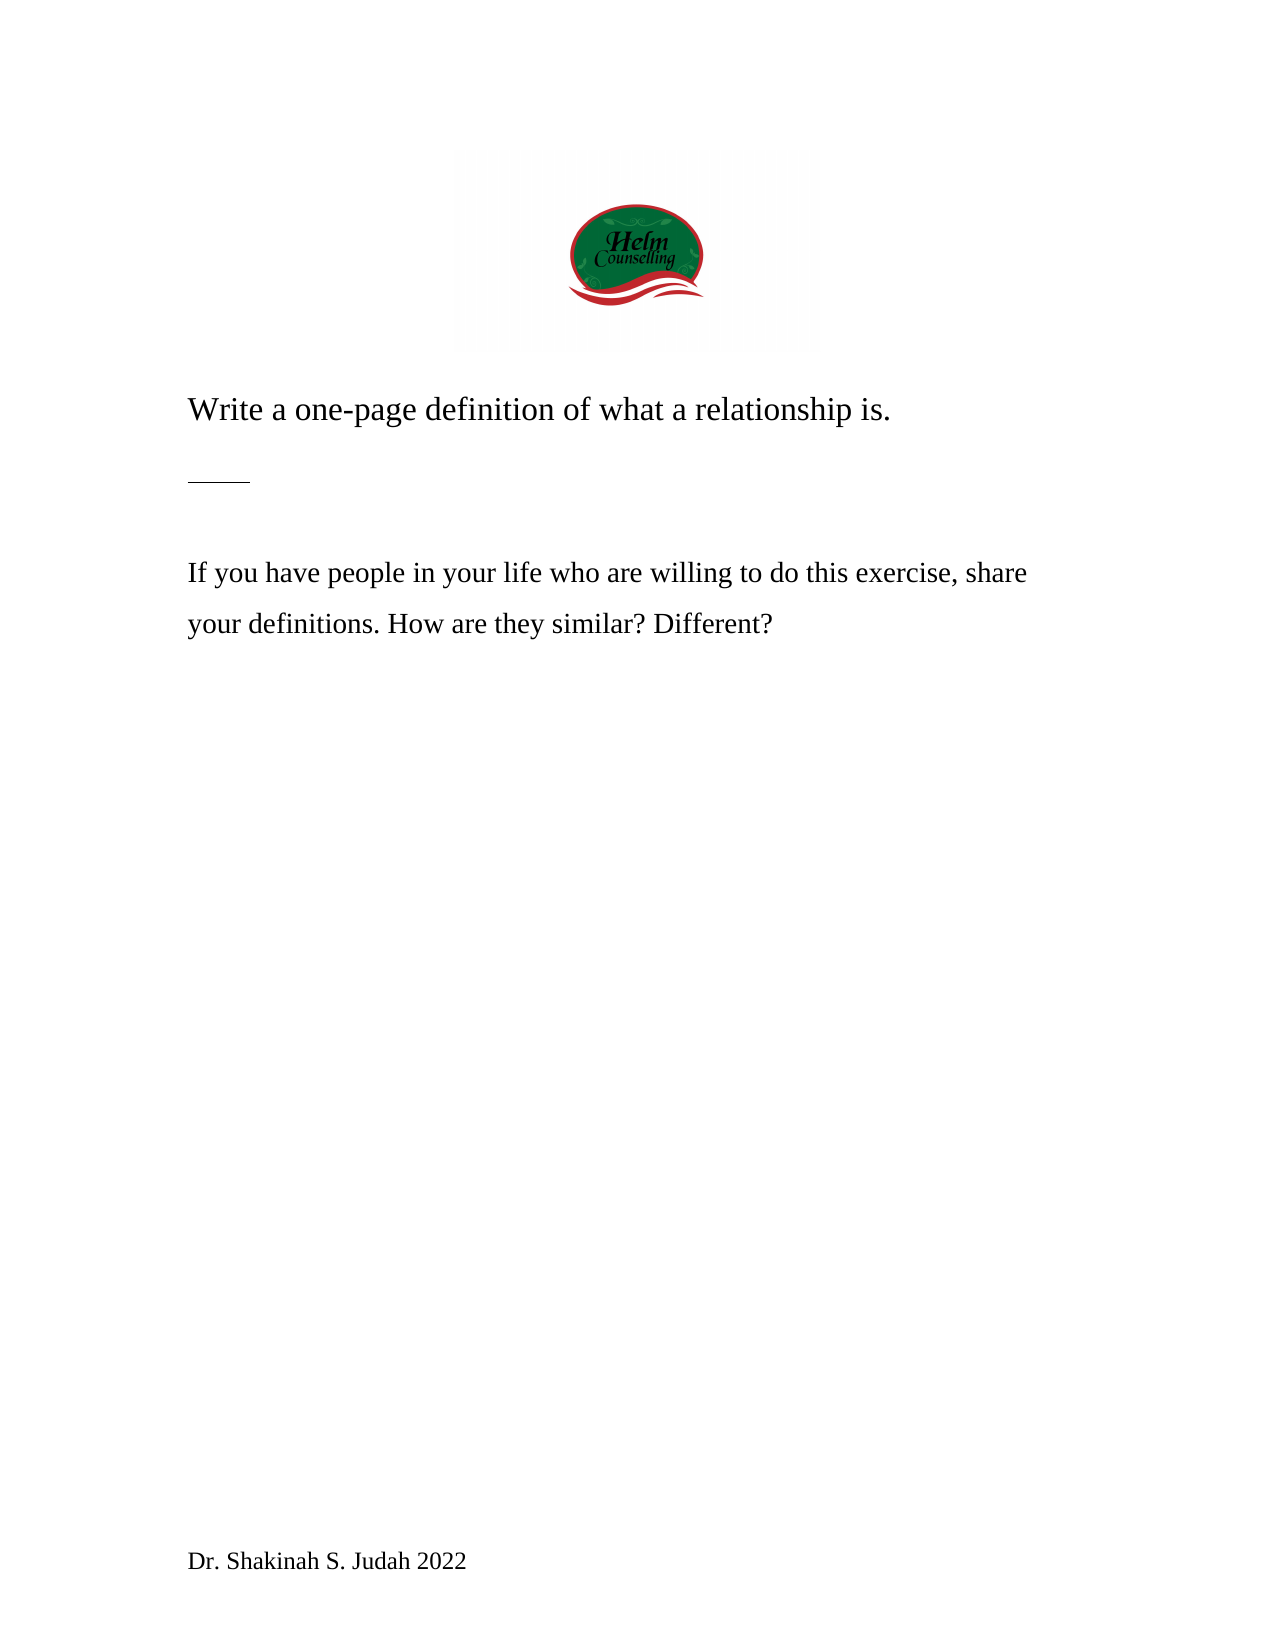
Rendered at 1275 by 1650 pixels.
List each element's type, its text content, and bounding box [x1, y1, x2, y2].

picture [454, 150, 821, 352]
text Write a one-page definition of what a relationship is. [187, 389, 1087, 428]
text If you have people in your life who are willing to do this exercise, share your definitions. How are they similar? Different? [187, 556, 1087, 639]
